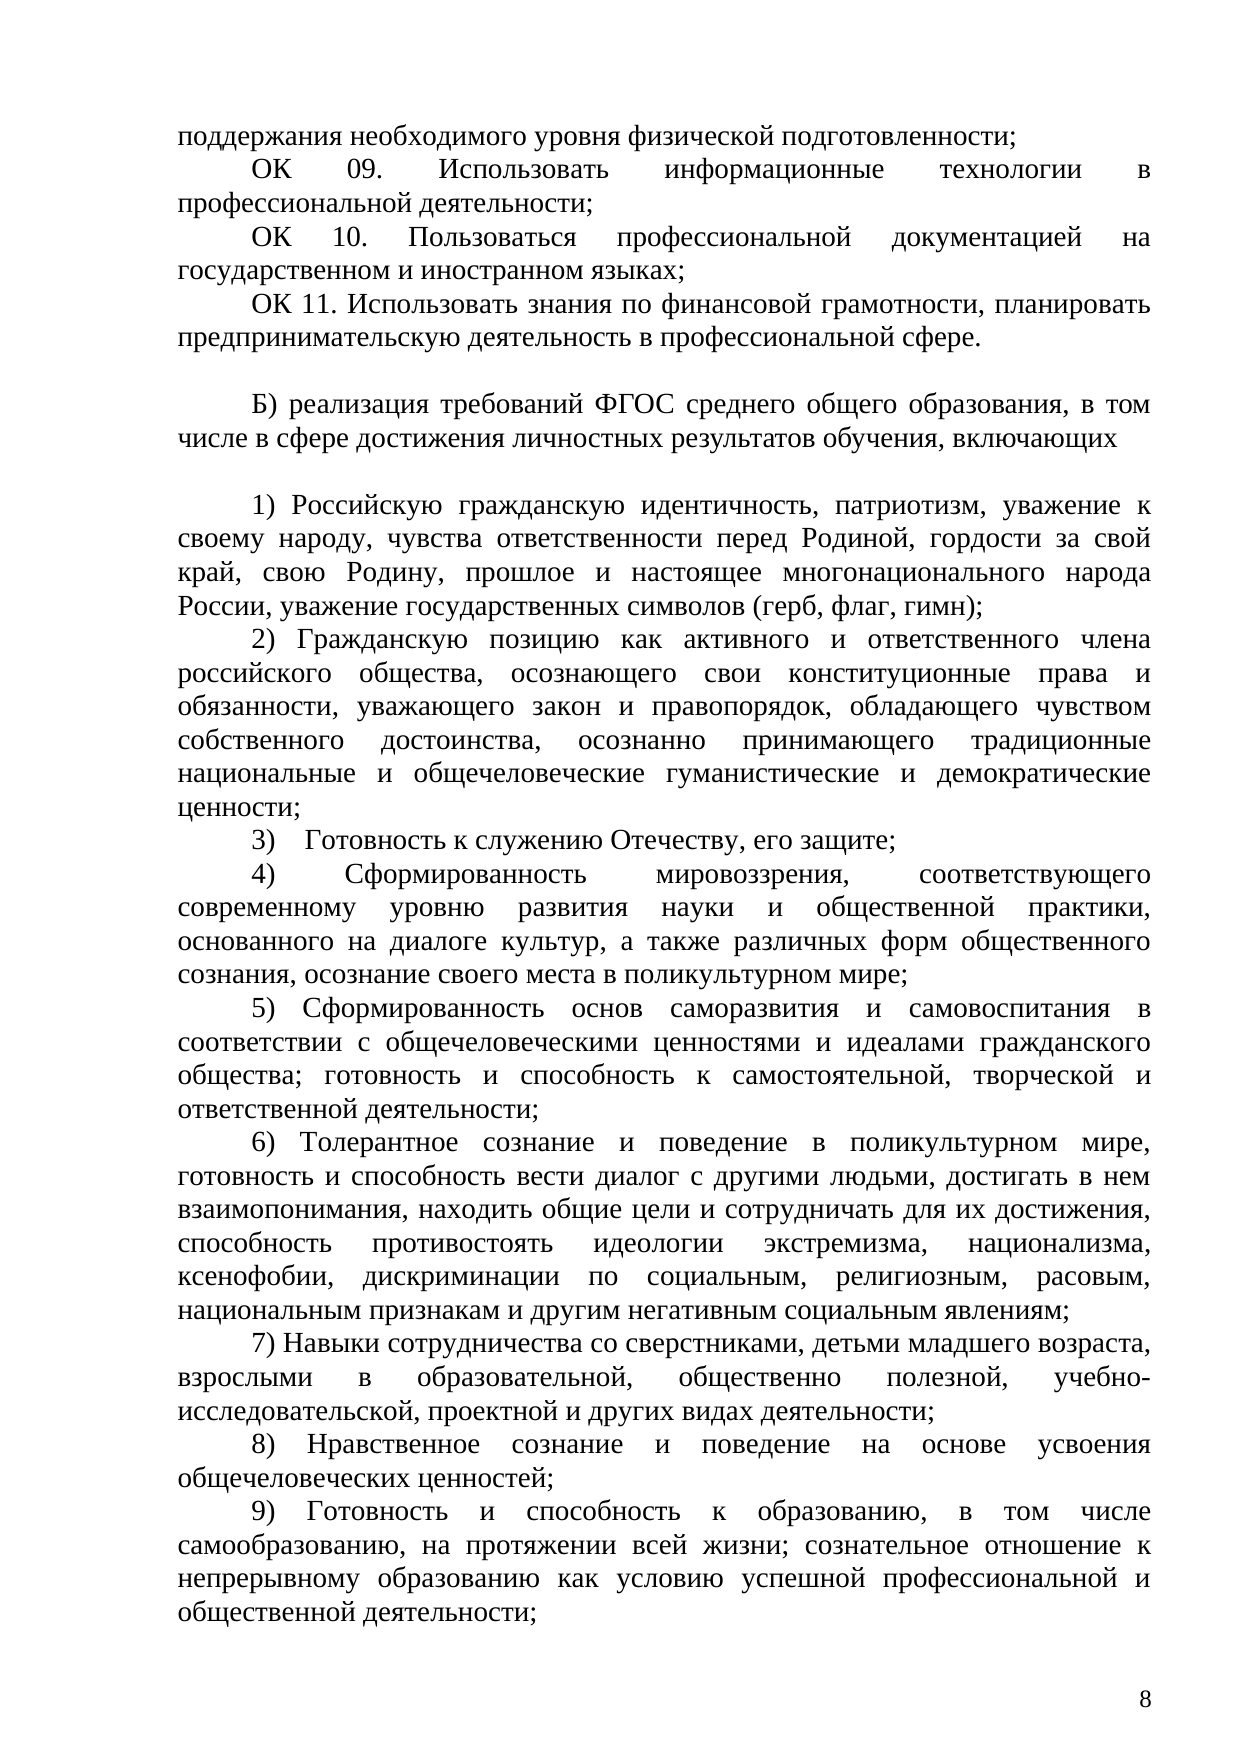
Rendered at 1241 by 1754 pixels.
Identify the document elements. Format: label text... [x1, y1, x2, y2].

text 9) Готовность и способность к образованию, в том числе самообразованию, на протяжении всей жизни; сознательное отношение к непрерывному образованию как условию успешной профессиональной и общественной деятельности; [177, 1493, 1152, 1627]
text 7) Навыки сотрудничества со сверстниками, детьми младшего возраста, взрослыми в образовательной, общественно полезной, учебно-исследовательской, проектной и других видах деятельности; [177, 1326, 1152, 1426]
text 6) Толерантное сознание и поведение в поликультурном мире, готовность и способность вести диалог с другими людьми, достигать в нем взаимопонимания, находить общие цели и сотрудничать для их достижения, способность противостоять идеологии экстремизма, национализма, ксенофобии, дискриминации по социальным, религиозным, расовым, национальным признакам и другим негативным социальным явлениям; [177, 1124, 1152, 1326]
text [177, 118, 1152, 152]
text 8) Нравственное сознание и поведение на основе усвоения общечеловеческих ценностей; [177, 1426, 1152, 1493]
text 4) Сформированность мировоззрения, соответствующего современному уровню развития науки и общественной практики, основанного на диалоге культур, а также различных форм общественного сознания, осознание своего места в поликультурном мире; [177, 856, 1152, 990]
text 1) Российскую гражданскую идентичность, патриотизм, уважение к своему народу, чувства ответственности перед Родиной, гордости за свой край, свою Родину, прошлое и настоящее многонационального народа России, уважение государственных символов (герб, флаг, гимн); [177, 487, 1152, 621]
text 2) Гражданскую позицию как активного и ответственного члена российского общества, осознающего свои конституционные права и обязанности, уважающего закон и правопорядок, обладающего чувством собственного достоинства, осознанно принимающего традиционные национальные и общечеловеческие гуманистические и демократические ценности; [177, 621, 1152, 822]
text Б) реализация требований ФГОС среднего общего образования, в том числе в сфере достижения личностных результатов обучения, включающих [177, 386, 1152, 453]
text ОК 09. Использовать информационные технологии в профессиональной деятельности; [177, 152, 1152, 219]
text ОК 10. Пользоваться профессиональной документацией на государственном и иностранном языках; [177, 219, 1152, 286]
text ОК 11. Использовать знания по финансовой грамотности, планировать предпринимательскую деятельность в профессиональной сфере. [177, 286, 1152, 353]
text 3) Готовность к служению Отечеству, его защите; [177, 822, 1152, 856]
text 5) Сформированность основ саморазвития и самовоспитания в соответствии с общечеловеческими ценностями и идеалами гражданского общества; готовность и способность к самостоятельной, творческой и ответственной деятельности; [177, 990, 1152, 1124]
